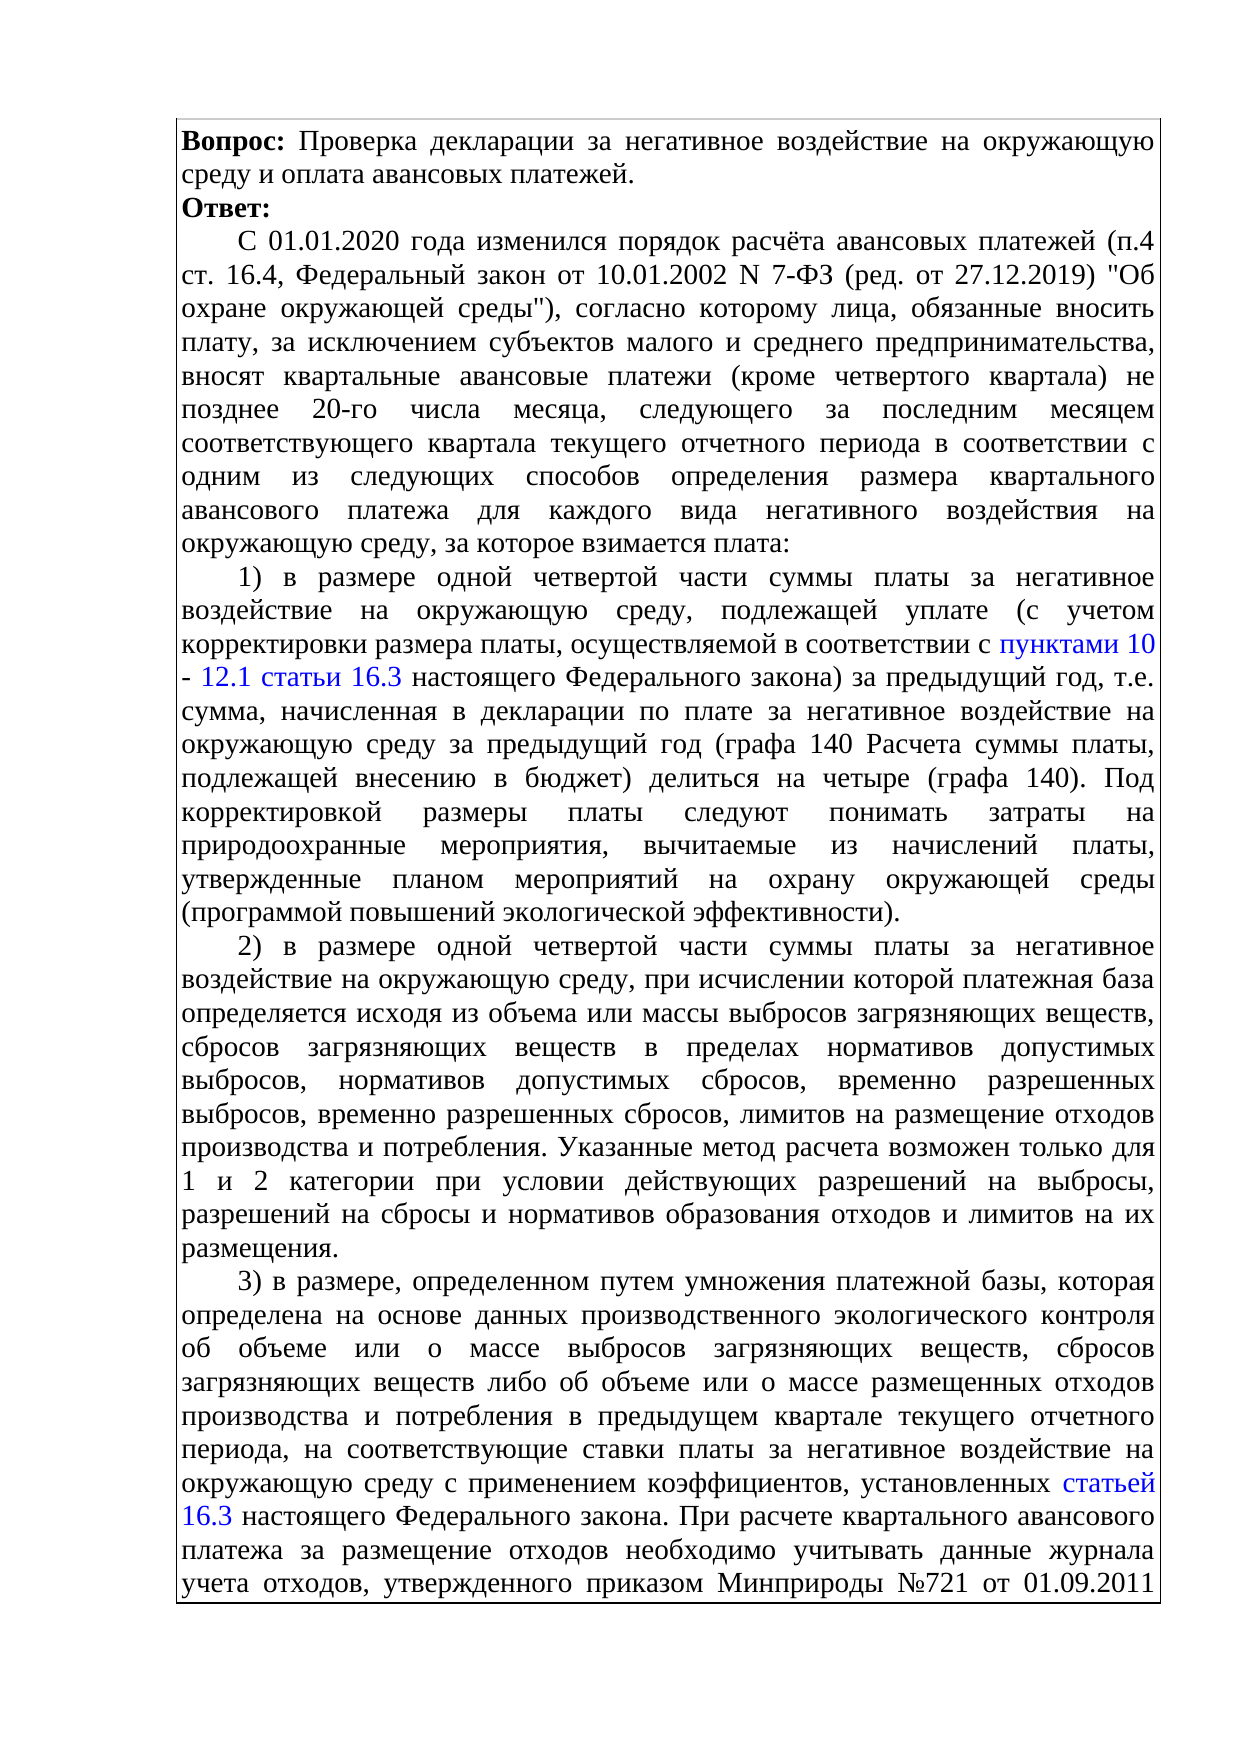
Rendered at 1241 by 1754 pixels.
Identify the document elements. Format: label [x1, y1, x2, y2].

table_cell [177, 120, 1160, 1602]
